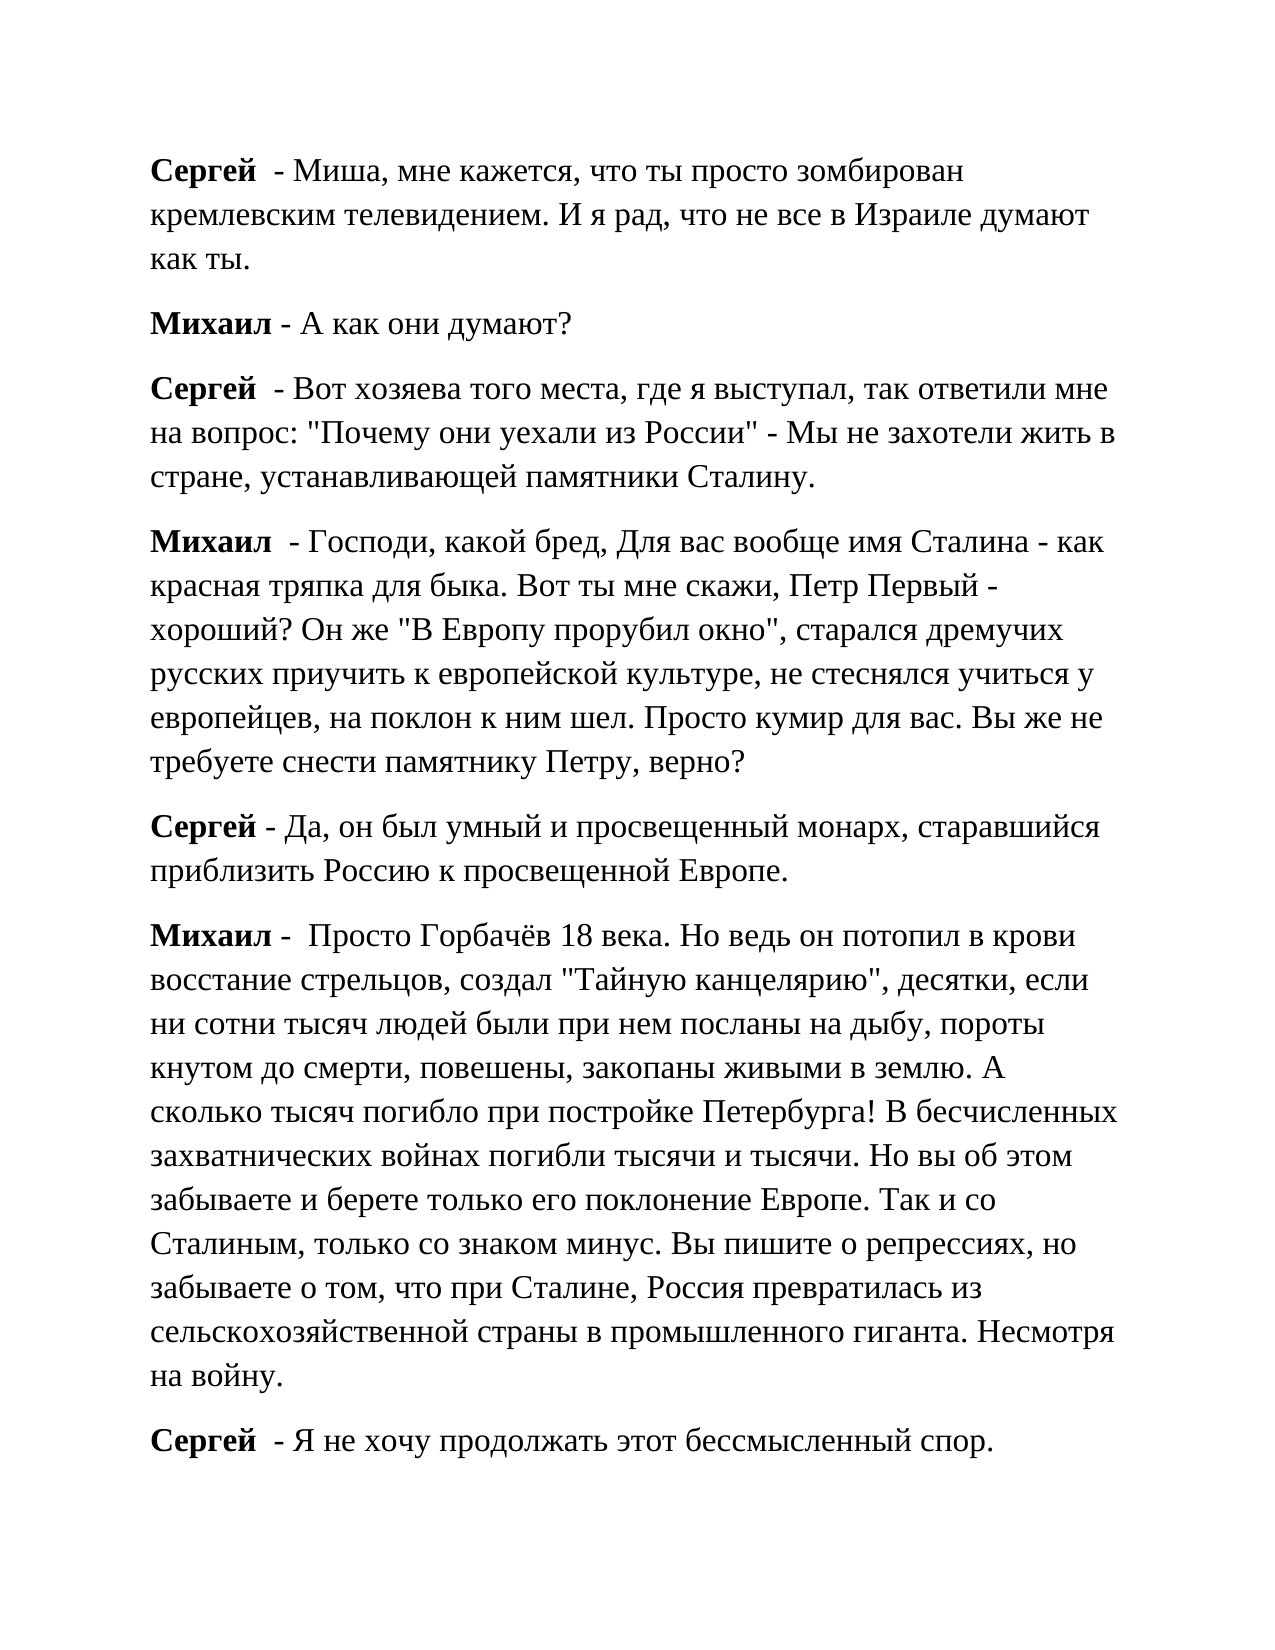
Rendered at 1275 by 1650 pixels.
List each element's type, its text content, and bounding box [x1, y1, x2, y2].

text Сергей - Миша, мне кажется, что ты просто зомбирован кремлевским телевидением. И я рад, что не все в Израиле думают как ты. [150, 150, 1125, 276]
text Сергей - Да, он был умный и просвещенный монарх, старавшийся приблизить Россию к просвещенной Европе. [150, 806, 1125, 888]
text Сергей - Я не хочу продолжать этот бессмысленный спор. [150, 1421, 1125, 1459]
text Михаил - А как они думают? [150, 303, 1125, 341]
text Сергей - Вот хозяева того места, где я выступал, так ответили мне на вопрос: "Почему они уехали из России" - Мы не захотели жить в стране, устанавливающей памятники Сталину. [150, 368, 1125, 494]
text Михаил - Просто Горбачёв 18 века. Но ведь он потопил в крови восстание стрельцов, создал "Тайную канцелярию", десятки, если ни сотни тысяч людей были при нем посланы на дыбу, пороты кнутом до смерти, повешены, закопаны живыми в землю. А сколько тысяч погибло при постройке Петербурга! В бесчисленных захватнических войнах погибли тысячи и тысячи. Но вы об этом забываете и берете только его поклонение Европе. Так и со Сталиным, только со знаком минус. Вы пишите о репрессиях, но забываете о том, что при Сталине, Россия превратилась из сельскохозяйственной страны в промышленного гиганта. Несмотря на войну. [150, 915, 1125, 1394]
text Михаил - Господи, какой бред, Для вас вообще имя Сталина - как красная тряпка для быка. Вот ты мне скажи, Петр Первый - хороший? Он же "В Европу прорубил окно", старался дремучих русских приучить к европейской культуре, не стеснялся учиться у европейцев, на поклон к ним шел. Просто кумир для вас. Вы же не требуете снести памятнику Петру, верно? [150, 521, 1125, 779]
